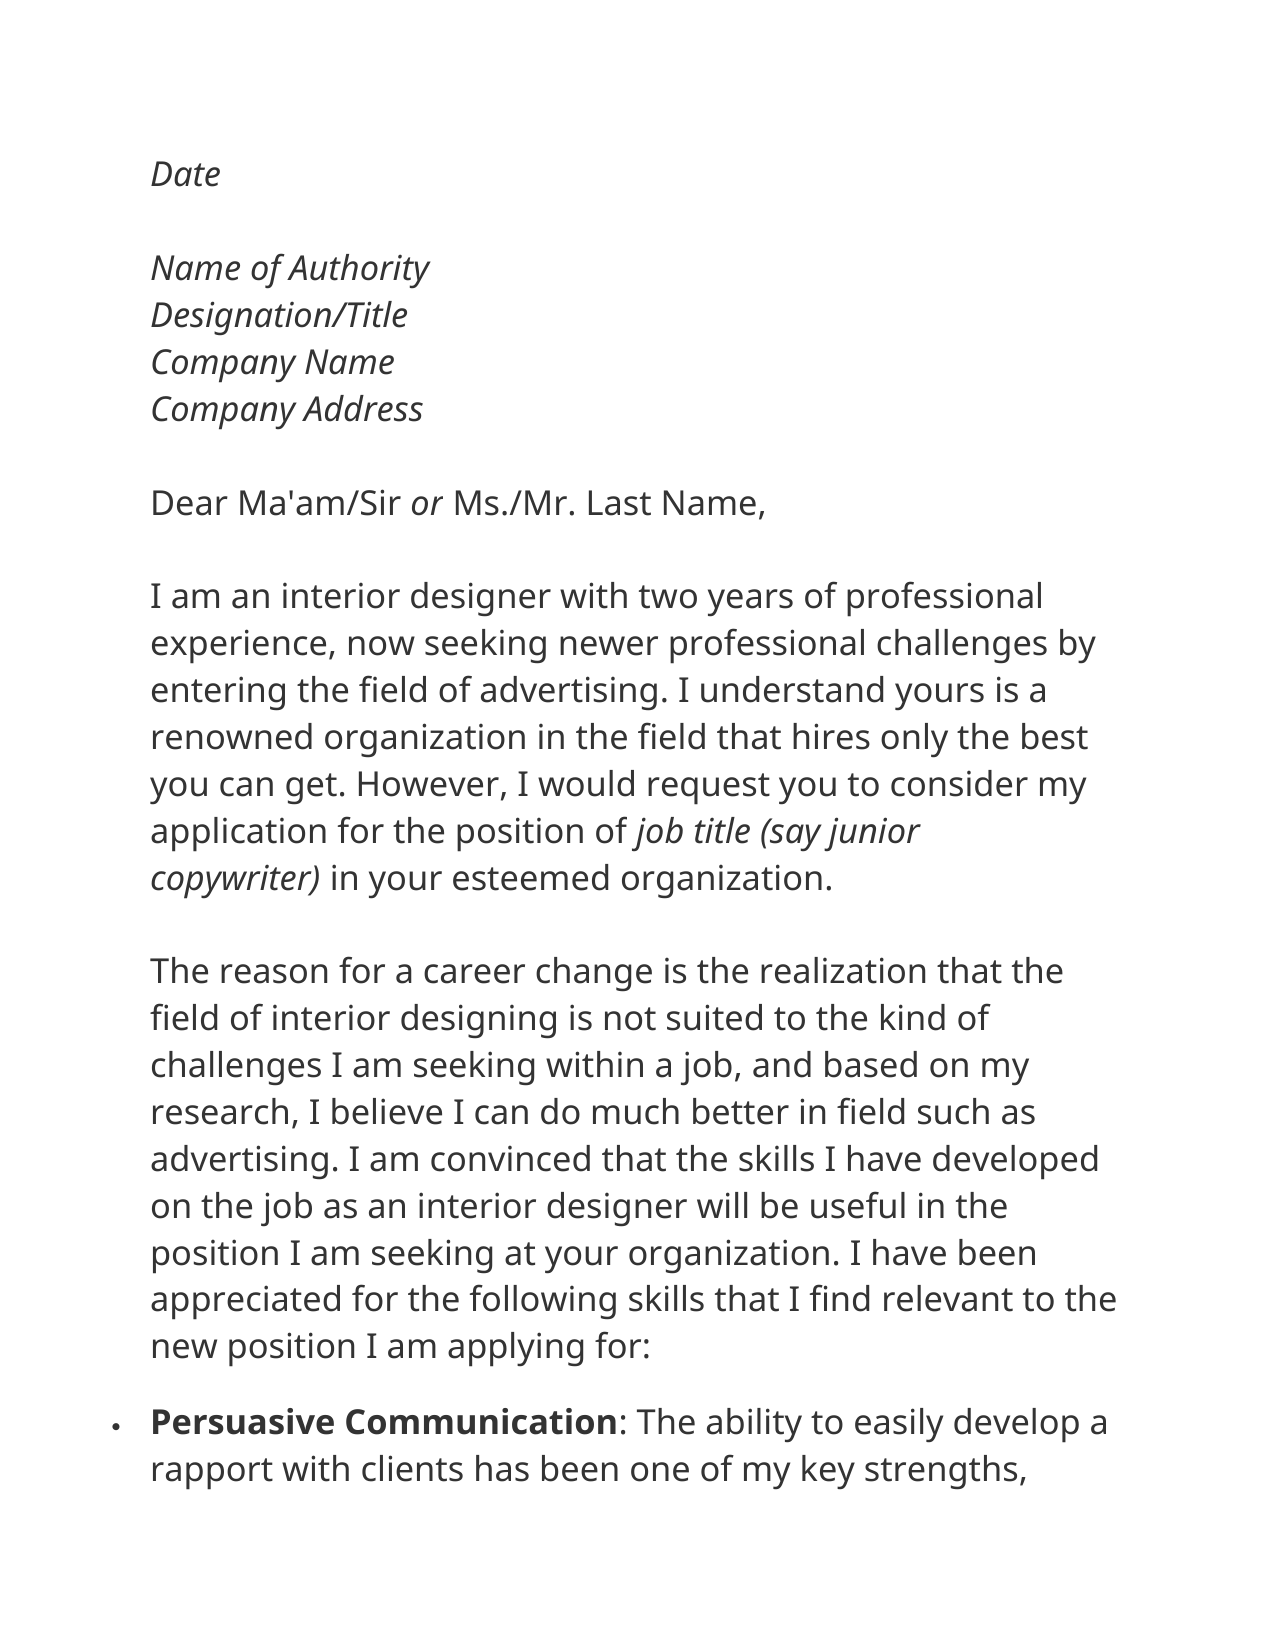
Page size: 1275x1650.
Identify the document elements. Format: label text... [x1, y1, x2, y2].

text Date Name of Authority Designation/Title Company Name Company Address Dear Ma'am/Sir or Ms./Mr. Last Name, I am an interior designer with two years of professional experience, now seeking newer professional challenges by entering the field of advertising. I understand yours is a renowned organization in the field that hires only the best you can get. However, I would request you to consider my application for the position of job title (say junior copywriter) in your esteemed organization. The reason for a career change is the realization that the field of interior designing is not suited to the kind of challenges I am seeking within a job, and based on my research, I believe I can do much better in field such as advertising. I am convinced that the skills I have developed on the job as an interior designer will be useful in the position I am seeking at your organization. I have been appreciated for the following skills that I find relevant to the new position I am applying for: [150, 150, 1125, 1369]
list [112, 1398, 1125, 1492]
